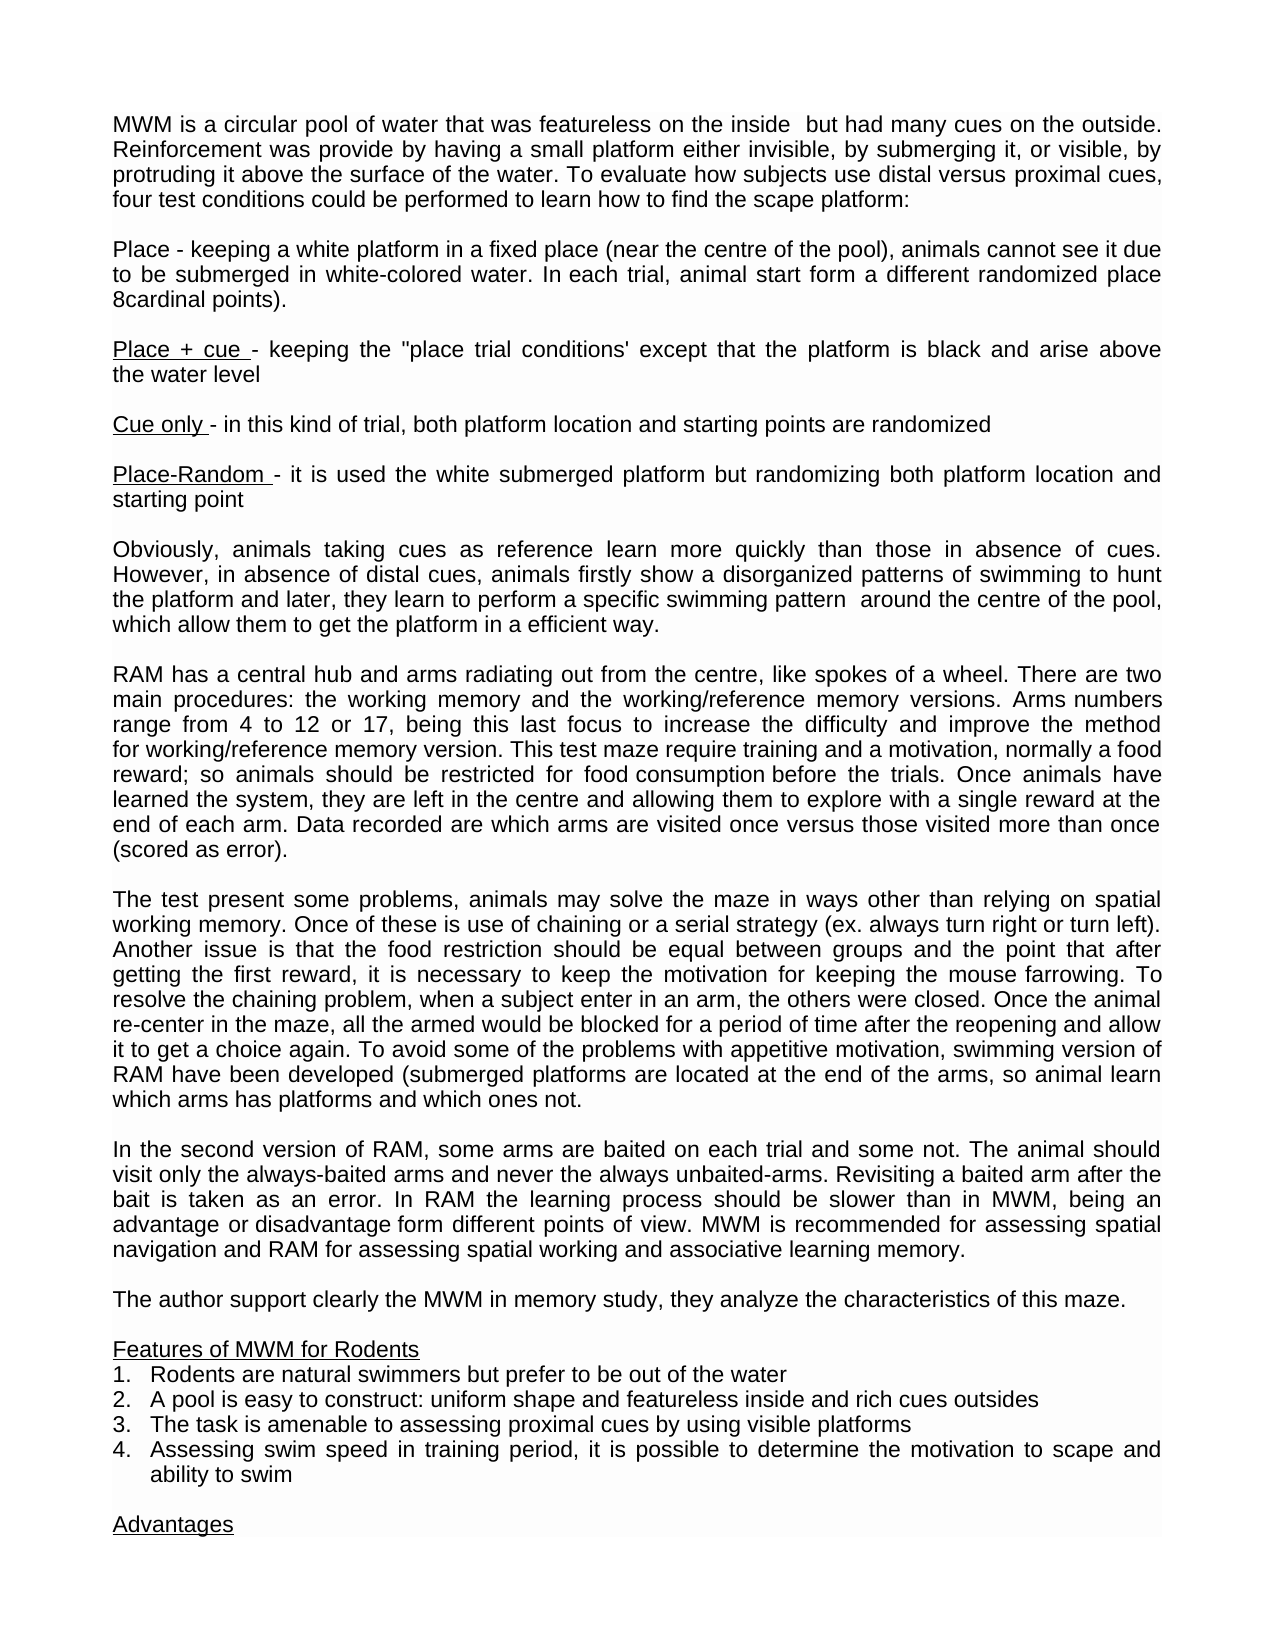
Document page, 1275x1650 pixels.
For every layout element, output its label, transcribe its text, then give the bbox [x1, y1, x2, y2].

text Cue only - in this kind of trial, both platform location and starting points are randomized [112, 412, 1162, 437]
text Place + cue - keeping the "place trial conditions' except that the platform is black and arise above the water level [112, 337, 1162, 387]
list Rodents are natural swimmers but prefer to be out of the water [112, 1362, 1162, 1387]
list Assessing swim speed in training period, it is possible to determine the motivation to scape and ability to swim [112, 1437, 1162, 1487]
text Obviously, animals taking cues as reference learn more quickly than those in absence of cues. However, in absence of distal cues, animals firstly show a disorganized patterns of swimming to hunt the platform and later, they learn to perform a specific swimming pattern around the centre of the pool, which allow them to get the platform in a efficient way. [112, 537, 1162, 637]
text Features of MWM for Rodents [112, 1337, 1162, 1362]
text Place-Random - it is used the white submerged platform but randomizing both platform location and starting point [112, 462, 1162, 512]
text The test present some problems, animals may solve the maze in ways other than relying on spatial working memory. Once of these is use of chaining or a serial strategy (ex. always turn right or turn left). Another issue is that the food restriction should be equal between groups and the point that after getting the first reward, it is necessary to keep the motivation for keeping the mouse farrowing. To resolve the chaining problem, when a subject enter in an arm, the others were closed. Once the animal re-center in the maze, all the armed would be blocked for a period of time after the reopening and allow it to get a choice again. To avoid some of the problems with appetitive motivation, swimming version of RAM have been developed (submerged platforms are located at the end of the arms, so animal learn which arms has platforms and which ones not. [112, 887, 1162, 1112]
text Place - keeping a white platform in a fixed place (near the centre of the pool), animals cannot see it due to be submerged in white-colored water. In each trial, animal start form a different randomized place 8cardinal points). [112, 237, 1162, 312]
text Advantages [112, 1512, 1162, 1537]
text The author support clearly the MWM in memory study, they analyze the characteristics of this maze. [112, 1287, 1162, 1312]
text RAM has a central hub and arms radiating out from the centre, like spokes of a wheel. There are two main procedures: the working memory and the working/reference memory versions. Arms numbers range from 4 to 12 or 17, being this last focus to increase the difficulty and improve the method for working/reference memory version. This test maze require training and a motivation, normally a food reward; so animals should be restricted for food consumption before the trials. Once animals have learned the system, they are left in the centre and allowing them to explore with a single reward at the end of each arm. Data recorded are which arms are visited once versus those visited more than once (scored as error). [112, 662, 1162, 862]
text MWM is a circular pool of water that was featureless on the inside but had many cues on the outside. Reinforcement was provide by having a small platform either invisible, by submerging it, or visible, by protruding it above the surface of the water. To evaluate how subjects use distal versus proximal cues, four test conditions could be performed to learn how to find the scape platform: [112, 112, 1162, 212]
text In the second version of RAM, some arms are baited on each trial and some not. The animal should visit only the always-baited arms and never the always unbaited-arms. Revisiting a baited arm after the bait is taken as an error. In RAM the learning process should be slower than in MWM, being an advantage or disadvantage form different points of view. MWM is recommended for assessing spatial navigation and RAM for assessing spatial working and associative learning memory. [112, 1137, 1162, 1262]
list A pool is easy to construct: uniform shape and featureless inside and rich cues outsides [112, 1387, 1162, 1412]
list The task is amenable to assessing proximal cues by using visible platforms [112, 1412, 1162, 1437]
